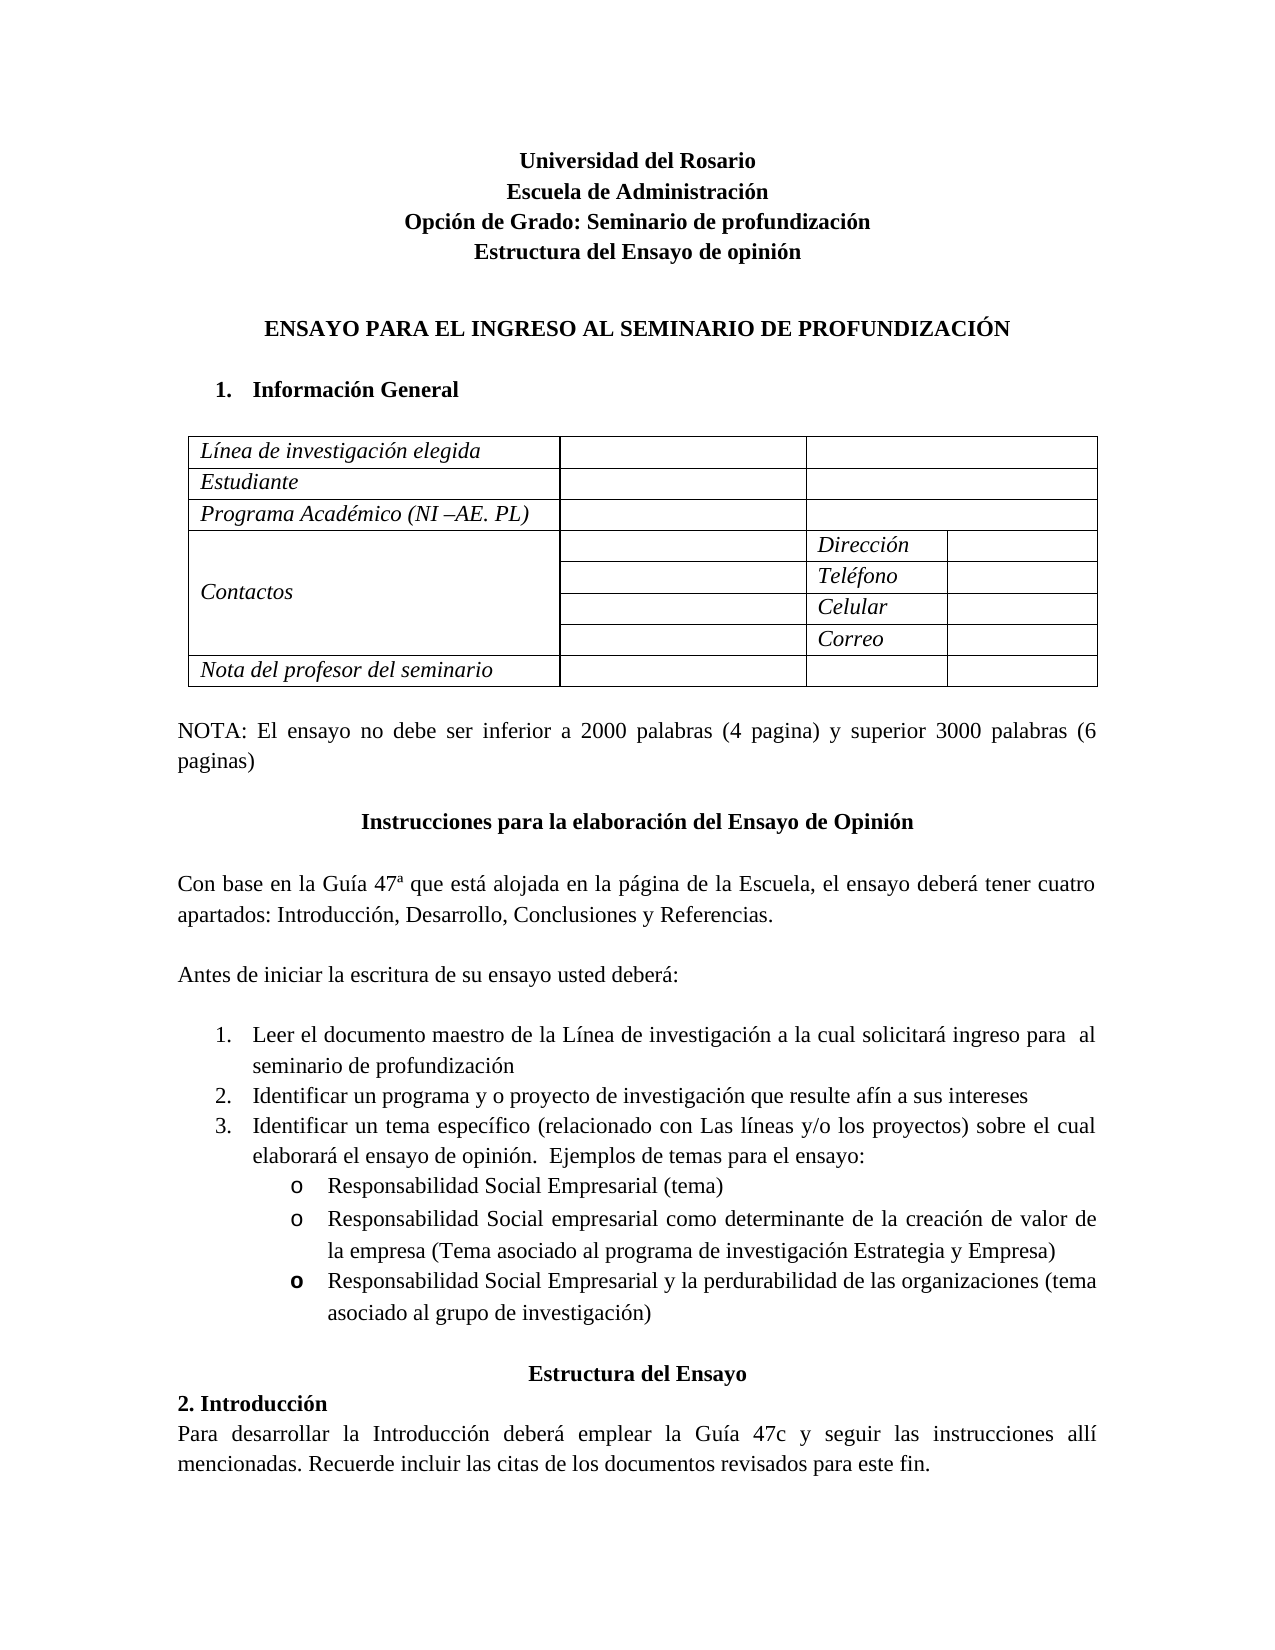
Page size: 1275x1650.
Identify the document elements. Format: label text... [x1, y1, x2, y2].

table_cell [807, 656, 947, 686]
table_cell Programa Académico (NI –AE. PL) [189, 500, 559, 530]
table_cell Nota del profesor del seminario [189, 656, 559, 686]
list Identificar un programa y o proyecto de investigación que resulte afín a sus intereses [215, 1082, 1098, 1108]
table_cell Contactos [189, 531, 559, 655]
table_cell [948, 594, 1097, 624]
table_cell [948, 531, 1097, 561]
table_cell [561, 594, 806, 624]
text Escuela de Administración [177, 178, 1098, 204]
text Instrucciones para la elaboración del Ensayo de Opinión [177, 808, 1098, 834]
text ENSAYO PARA EL INGRESO AL SEMINARIO DE PROFUNDIZACIÓN [177, 315, 1098, 342]
text Universidad del Rosario [177, 148, 1098, 174]
table_cell [807, 469, 1097, 499]
text Estructura del Ensayo [177, 1360, 1098, 1386]
text 2. Introducción [177, 1390, 1098, 1416]
table_cell Dirección [807, 531, 947, 561]
text Opción de Grado: Seminario de profundización [177, 208, 1098, 234]
text Para desarrollar la Introducción deberá emplear la Guía 47c y seguir las instrucciones allí mencionadas. Recuerde incluir las citas de los documentos revisados para este fin. [177, 1420, 1098, 1477]
list Información General [215, 376, 1098, 402]
text Con base en la Guía 47ª que está alojada en la página de la Escuela, el ensayo deberá tener cuatro apartados: Introducción, Desarrollo, Conclusiones y Referencias. [177, 870, 1098, 927]
list Responsabilidad Social empresarial como determinante de la creación de valor de la empresa (Tema asociado al programa de investigación Estrategia y Empresa) [290, 1205, 1098, 1263]
table_cell [948, 625, 1097, 655]
list Leer el documento maestro de la Línea de investigación a la cual solicitará ingreso para al seminario de profundización [215, 1021, 1098, 1078]
table_cell [561, 469, 806, 499]
text Antes de iniciar la escritura de su ensayo usted deberá: [177, 961, 1098, 987]
table_cell [561, 531, 806, 561]
table_header [561, 437, 806, 467]
table_cell Estudiante [189, 469, 559, 499]
table_header Línea de investigación elegida [189, 437, 559, 467]
table_cell [561, 625, 806, 655]
table_cell [561, 500, 806, 530]
text NOTA: El ensayo no debe ser inferior a 2000 palabras (4 pagina) y superior 3000 palabras (6 paginas) [177, 717, 1098, 774]
table_cell [948, 562, 1097, 592]
text Estructura del Ensayo de opinión [177, 238, 1098, 264]
list Identificar un tema específico (relacionado con Las líneas y/o los proyectos) sobre el cual elaborará el ensayo de opinión. Ejemplos de temas para el ensayo: [215, 1112, 1098, 1169]
table_cell Celular [807, 594, 947, 624]
table_cell [948, 656, 1097, 686]
table_header [807, 437, 1097, 467]
table_cell [561, 562, 806, 592]
list Responsabilidad Social Empresarial y la perdurabilidad de las organizaciones (tema asociado al grupo de investigación) [290, 1267, 1098, 1326]
table_cell [561, 656, 806, 686]
table_cell [807, 500, 1097, 530]
table_cell Teléfono [807, 562, 947, 592]
table_cell Correo [807, 625, 947, 655]
list Responsabilidad Social Empresarial (tema) [290, 1172, 1098, 1201]
